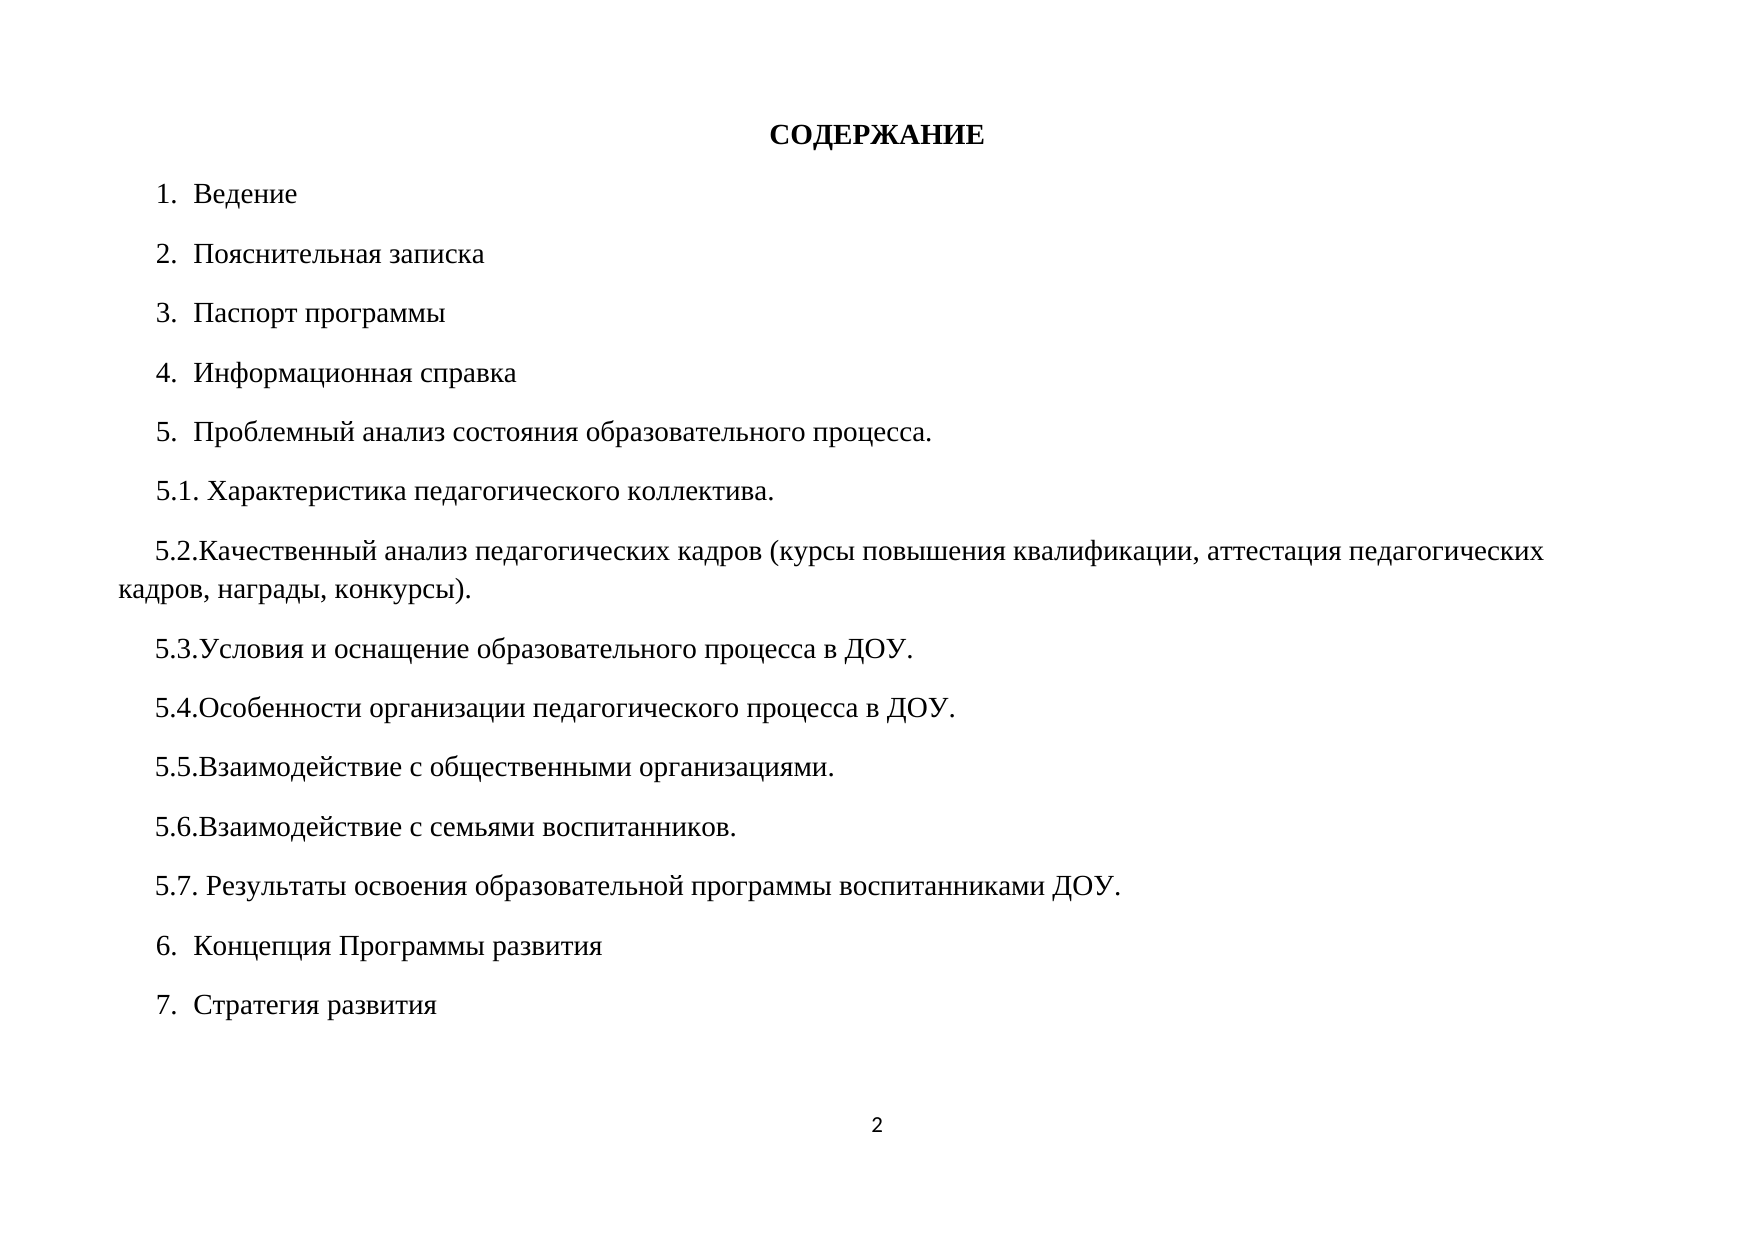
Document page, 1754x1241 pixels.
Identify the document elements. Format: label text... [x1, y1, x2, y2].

list 5.6.Взаимодействие с семьями воспитанников. [118, 809, 1636, 842]
list Стратегия развития [156, 987, 1636, 1021]
list Проблемный анализ состояния образовательного процесса. [156, 414, 1636, 448]
list 5.2.Качественный анализ педагогических кадров (курсы повышения квалификации, аттестация педагогических кадров, награды, конкурсы). [118, 533, 1636, 605]
list Ведение [156, 177, 1636, 210]
list 5.5.Взаимодействие с общественными организациями. [118, 749, 1636, 783]
list Информационная справка [156, 355, 1636, 388]
list 5.1. Характеристика педагогического коллектива. [156, 473, 1636, 507]
list 5.7. Результаты освоения образовательной программы воспитанниками ДОУ. [118, 868, 1636, 902]
list Паспорт программы [156, 295, 1636, 329]
list 5.4.Особенности организации педагогического процесса в ДОУ. [118, 690, 1636, 724]
list Концепция Программы развития [156, 928, 1636, 961]
list Пояснительная записка [156, 236, 1636, 269]
text СОДЕРЖАНИЕ [118, 117, 1636, 151]
list 5.3.Условия и оснащение образовательного процесса в ДОУ. [118, 631, 1636, 664]
